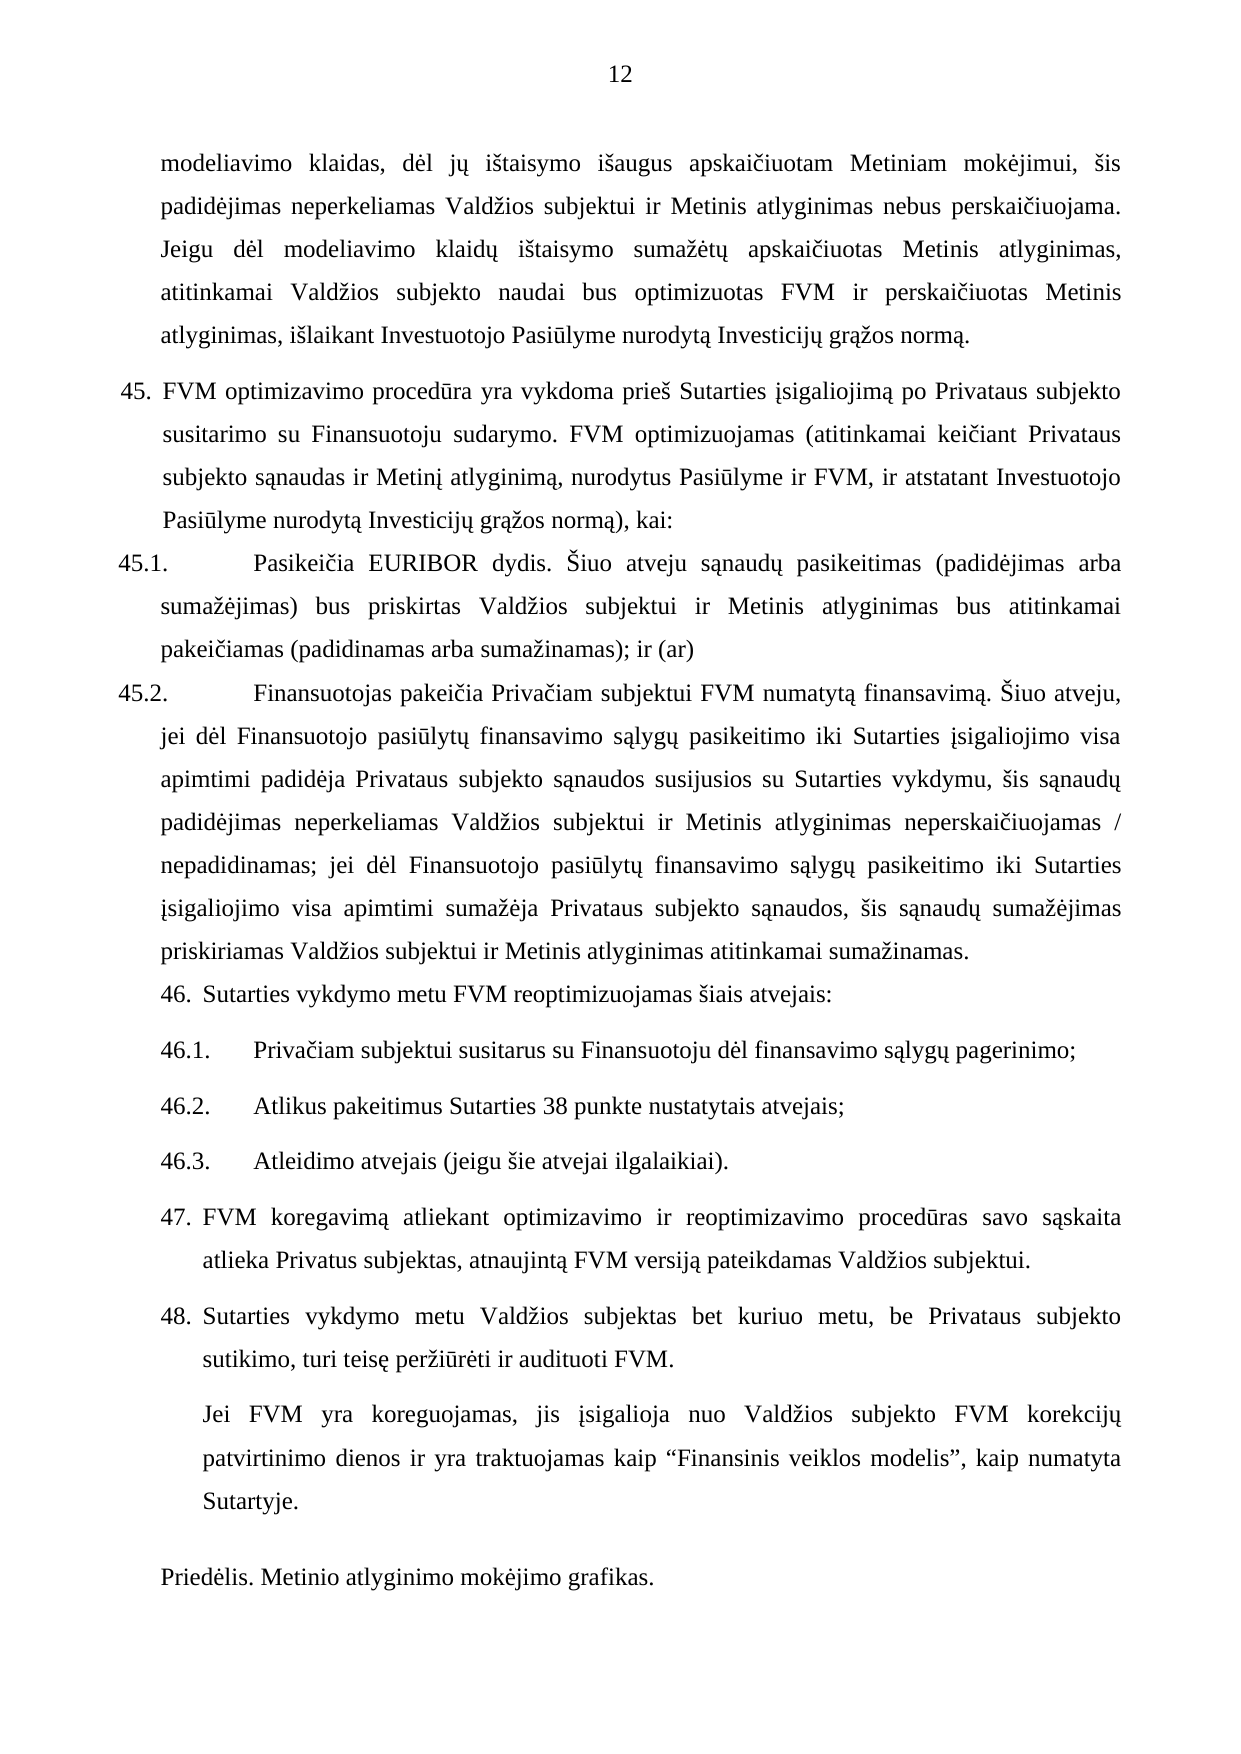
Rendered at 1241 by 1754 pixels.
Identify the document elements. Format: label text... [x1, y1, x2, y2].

list Pasikeičia EURIBOR dydis. Šiuo atveju sąnaudų pasikeitimas (padidėjimas arba sumažėjimas) bus priskirtas Valdžios subjektui ir Metinis atlyginimas bus atitinkamai pakeičiamas (padidinamas arba sumažinamas); ir (ar) [118, 548, 1122, 663]
list Sutarties vykdymo metu Valdžios subjektas bet kuriuo metu, be Privataus subjekto sutikimo, turi teisę peržiūrėti ir audituoti FVM. [160, 1301, 1122, 1373]
list Priedėlis. Metinio atlyginimo mokėjimo grafikas. [160, 1562, 1122, 1591]
list Privačiam subjektui susitarus su Finansuotoju dėl finansavimo sąlygų pagerinimo; [160, 1035, 1122, 1064]
list Atleidimo atvejais (jeigu šie atvejai ilgalaikiai). [160, 1146, 1122, 1175]
list FVM koregavimą atliekant optimizavimo ir reoptimizavimo procedūras savo sąskaita atlieka Privatus subjektas, atnaujintą FVM versiją pateikdamas Valdžios subjektui. [160, 1202, 1122, 1274]
list Finansuotojas pakeičia Privačiam subjektui FVM numatytą finansavimą. Šiuo atveju, jei dėl Finansuotojo pasiūlytų finansavimo sąlygų pasikeitimo iki Sutarties įsigaliojimo visa apimtimi padidėja Privataus subjekto sąnaudos susijusios su Sutarties vykdymu, šis sąnaudų padidėjimas neperkeliamas Valdžios subjektui ir Metinis atlyginimas neperskaičiuojamas / nepadidinamas; jei dėl Finansuotojo pasiūlytų finansavimo sąlygų pasikeitimo iki Sutarties įsigaliojimo visa apimtimi sumažėja Privataus subjekto sąnaudos, šis sąnaudų sumažėjimas priskiriamas Valdžios subjektui ir Metinis atlyginimas atitinkamai sumažinamas. [118, 678, 1122, 965]
list FVM optimizavimo procedūra yra vykdoma prieš Sutarties įsigaliojimą po Privataus subjekto susitarimo su Finansuotoju sudarymo. FVM optimizuojamas (atitinkamai keičiant Privataus subjekto sąnaudas ir Metinį atlyginimą, nurodytus Pasiūlyme ir FVM, ir atstatant Investuotojo Pasiūlyme nurodytą Investicijų grąžos normą), kai: [120, 376, 1122, 534]
list Jei FVM yra koreguojamas, jis įsigalioja nuo Valdžios subjekto FVM korekcijų patvirtinimo dienos ir yra traktuojamas kaip “Finansinis veiklos modelis”, kaip numatyta Sutartyje. [202, 1399, 1122, 1514]
list Sutarties vykdymo metu FVM reoptimizuojamas šiais atvejais: [160, 979, 1122, 1008]
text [160, 148, 1122, 349]
list Atlikus pakeitimus Sutarties 38 punkte nustatytais atvejais; [160, 1091, 1122, 1119]
